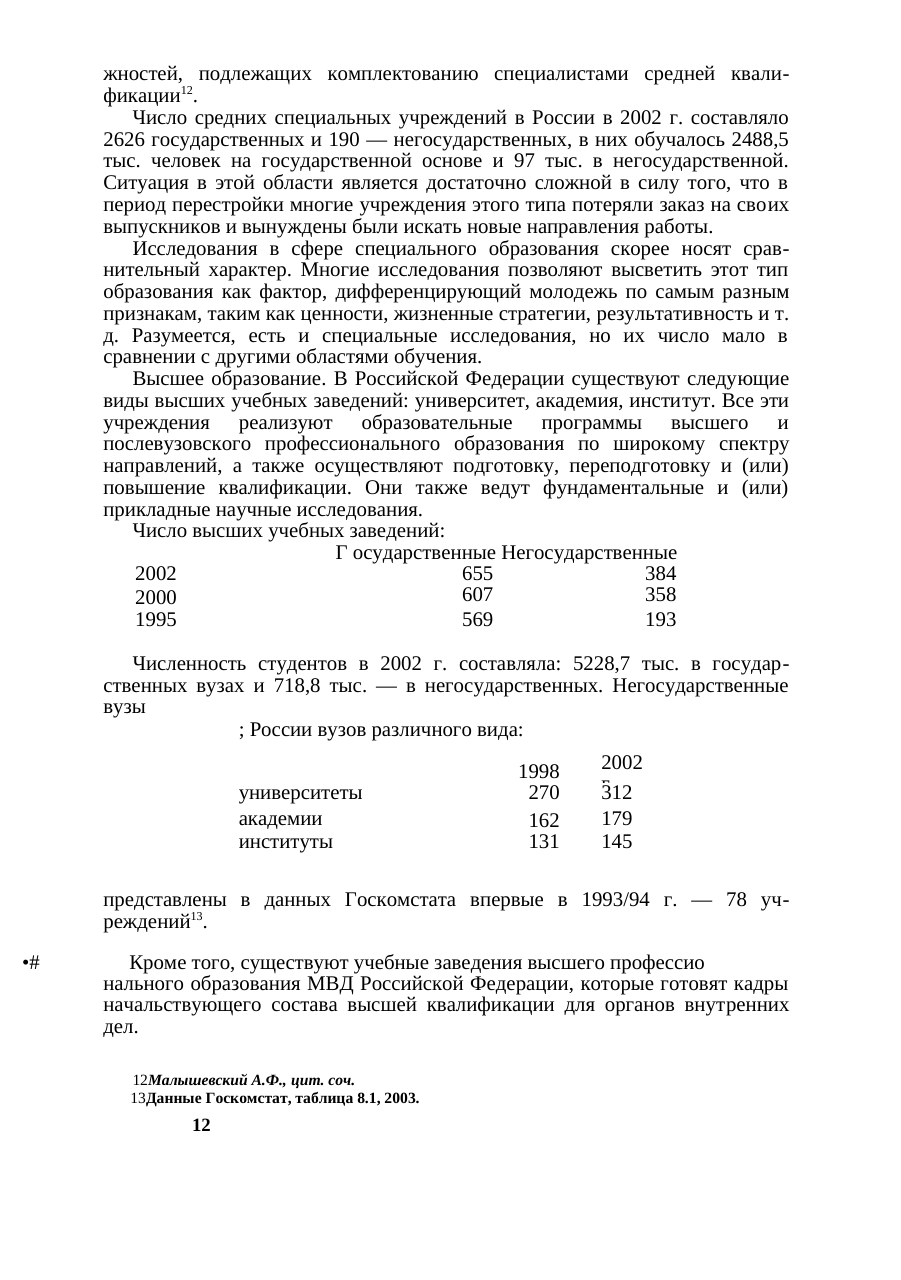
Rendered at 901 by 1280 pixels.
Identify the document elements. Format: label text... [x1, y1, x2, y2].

table_header 655 [319, 563, 568, 585]
table_cell 607 [319, 585, 568, 609]
table_cell 569 [319, 609, 568, 631]
text Исследования в сфере специального образования скорее носят сравнительный характер. Многие исследования позволяют высветить этот тип образования как фактор, дифференцирующий молодежь по самым разным признакам, таким как ценности, жизненные стратегии, результативность и т. д. Разумеется, есть и специальные исследования, но их число мало в сравнении с другими областями обучения. [103, 237, 789, 368]
text нального образования МВД Российской Федерации, которые готовят кадры начальствующего состава высшей квалификации для органов внутренних дел. [103, 973, 789, 1037]
text жностей, подлежащих комплектованию специалистами средней квалификации. [103, 63, 789, 107]
table_cell 358 [568, 585, 677, 609]
text Число высших учебных заведений: [103, 521, 789, 542]
table_cell 193 [568, 609, 677, 631]
text Численность студентов в 2002 г. составляла: 5228,7 тыс. в государственных вузах и 718,8 тыс. — в негосударственных. Негосударственные вузы представлены в данных Госкомстата впервые в 1993/94 г. — 78 учреждений. [103, 653, 789, 933]
text Высшее образование. В Российской Федерации существуют следующие виды высших учебных заведений: университет, академия, институт. Все эти учреждения реализуют образовательные программы высшего и послевузовского профессионального образования по широкому спектру направлений, а также осуществляют подготовку, переподготовку и (или) повышение квалификации. Они также ведут фундаментальные и (или) прикладные научные исследования. [103, 368, 789, 521]
text Г осударственные Негосударственные [134, 542, 677, 563]
text •# Кроме того, существуют учебные заведения высшего профессио [22, 952, 789, 973]
table_header 384 [568, 563, 677, 585]
text Число средних специальных учреждений в России в 2002 г. составляло 2626 государственных и 190 — негосударственных, в них обучалось 2488,5 тыс. человек на государственной основе и 97 тыс. в негосударственной. Ситуация в этой области является достаточно сложной в силу того, что в период перестройки многие учреждения этого типа потеряли заказ на своих выпускников и вынуждены были искать новые направления работы. [103, 107, 789, 237]
table_cell 1995 [134, 609, 319, 631]
table_cell 2000 [134, 585, 319, 609]
table_header 2002 [134, 563, 319, 585]
